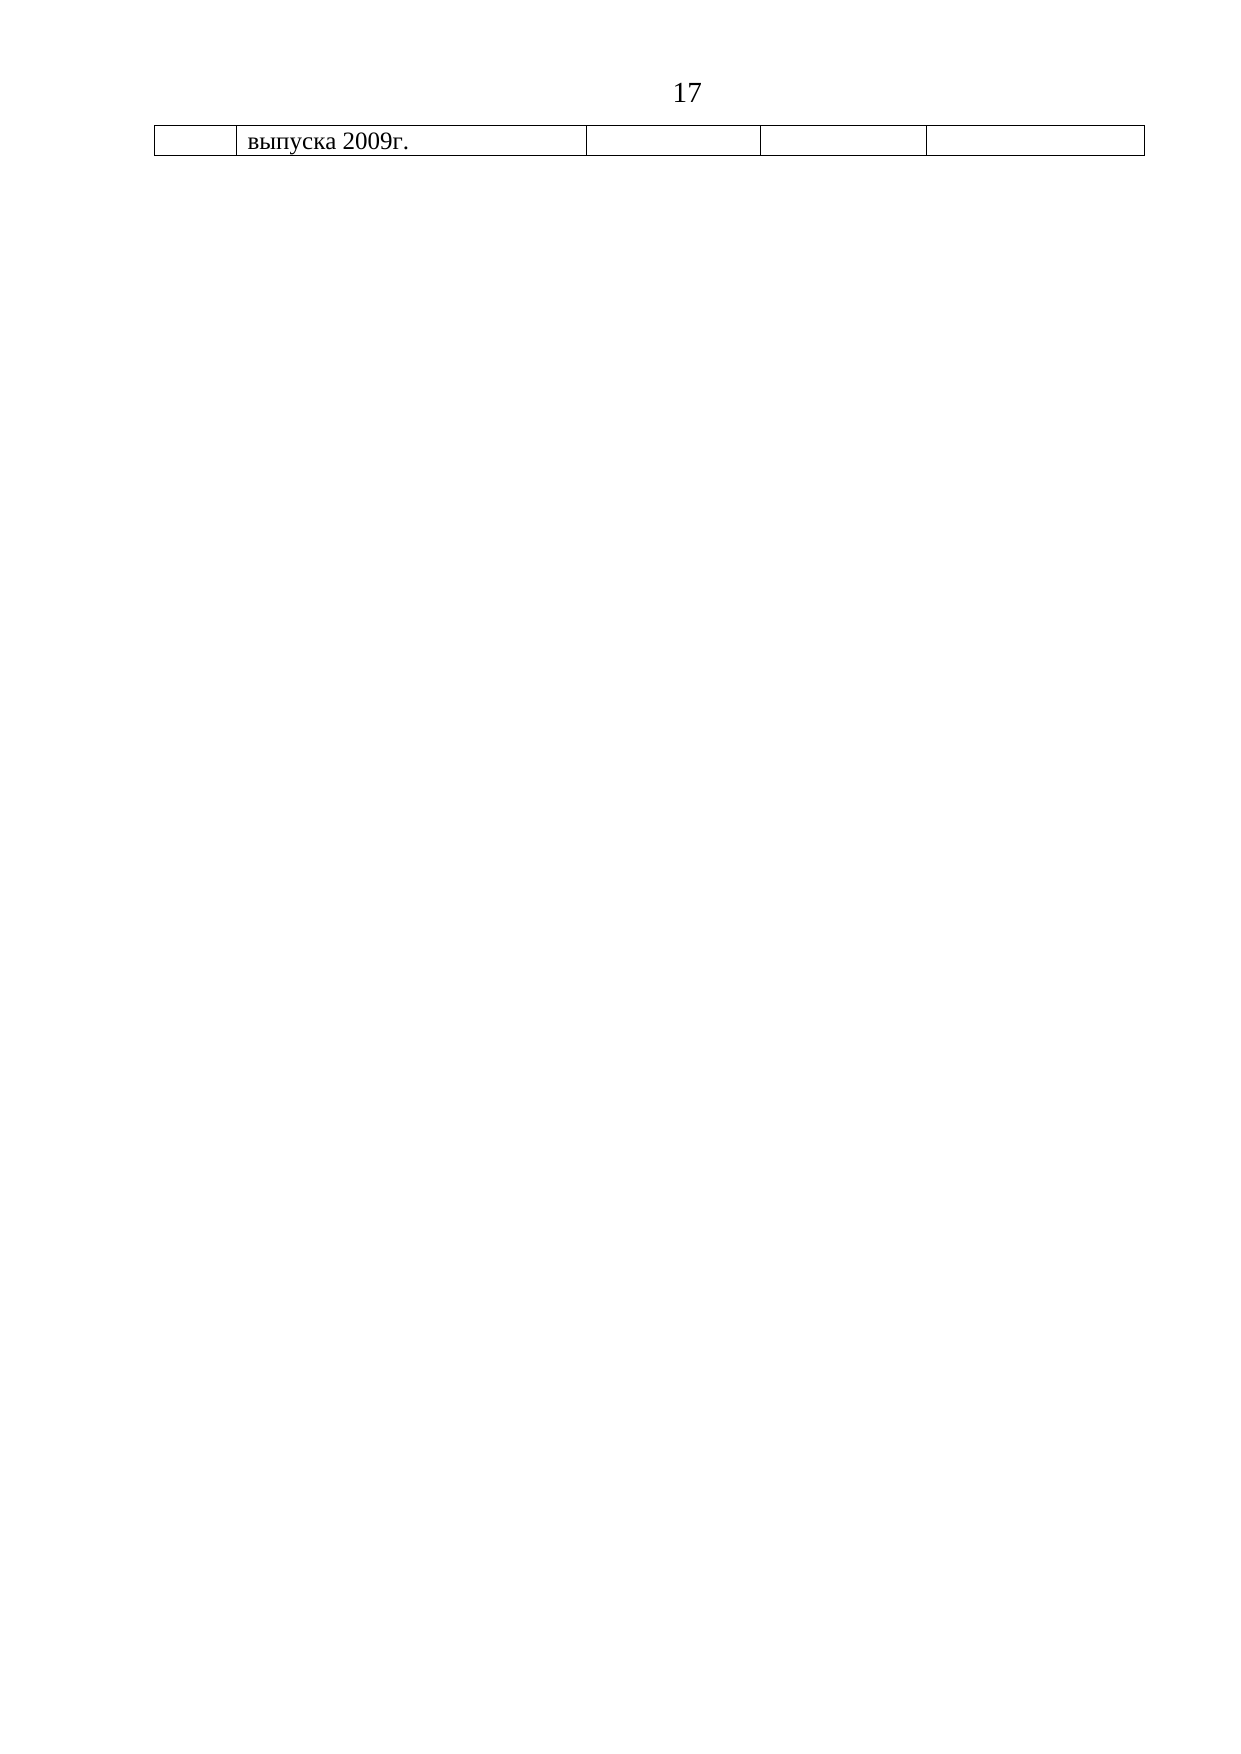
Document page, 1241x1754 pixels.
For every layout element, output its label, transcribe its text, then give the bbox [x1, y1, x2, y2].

table_cell 1460,0 [761, 126, 926, 155]
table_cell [927, 126, 1144, 155]
table_cell 3. [155, 126, 236, 155]
table_cell 1 [587, 126, 760, 155]
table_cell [237, 126, 586, 155]
